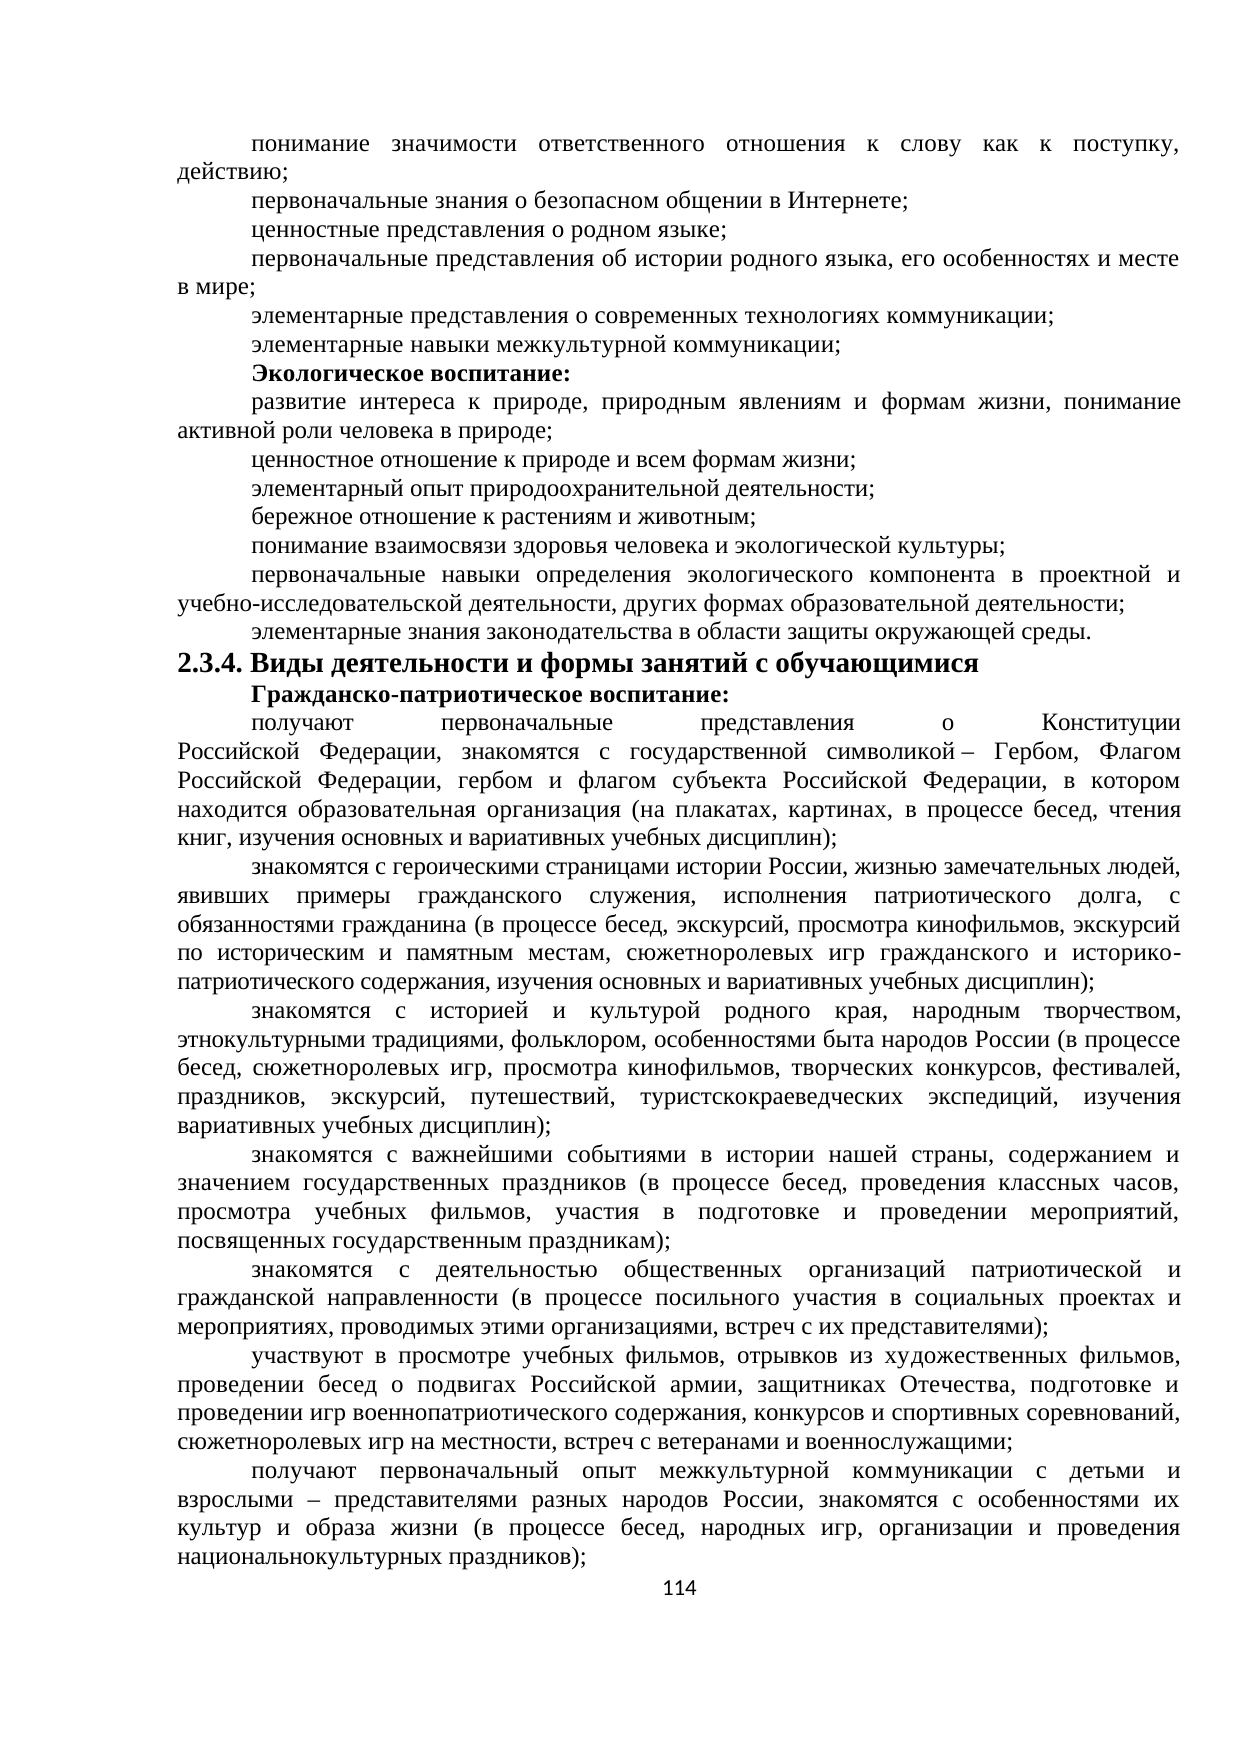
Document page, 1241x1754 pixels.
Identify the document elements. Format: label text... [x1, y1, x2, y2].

text ценностные представления о родном языке; [177, 214, 1181, 243]
text знакомятся с деятельностью общественных организаций патриотической и гражданской направленности (в процессе посильного участия в социальных проектах и мероприятиях, проводимых этими организациями, встреч с их представителями); [177, 1254, 1181, 1340]
text элементарные представления о современных технологиях коммуникации; [177, 300, 1181, 329]
text Гражданско-патриотическое воспитание: [177, 679, 1181, 707]
text Экологическое воспитание: [177, 358, 1181, 386]
text элементарный опыт природоохранительной деятельности; [177, 473, 1181, 501]
text получают первоначальные представления о Конституции Российской Федерации, знакомятся с государственной символикой – Гербом, Флагом Российской Федерации, гербом и флагом субъекта Российской Федерации, в котором находится образовательная организация (на плакатах, картинах, в процессе бесед, чтения книг, изучения основных и вариативных учебных дисциплин); [177, 707, 1181, 851]
text понимание взаимосвязи здоровья человека и экологической культуры; [177, 530, 1181, 559]
text элементарные знания законодательства в области защиты окружающей среды. [177, 616, 1181, 645]
text понимание значимости ответственного отношения к слову как к поступку, действию; [177, 128, 1181, 185]
text 2.3.4. Виды деятельности и формы занятий с обучающимися [177, 645, 1181, 679]
text развитие интереса к природе, природным явлениям и формам жизни, понимание активной роли человека в природе; [177, 386, 1181, 444]
text знакомятся с важнейшими событиями в истории нашей страны, содержанием и значением государственных праздников (в процессе бесед, проведения классных часов, просмотра учебных фильмов, участия в подготовке и проведении мероприятий, посвященных государственным праздникам); [177, 1139, 1181, 1254]
text первоначальные навыки определения экологического компонента в проектной и учебно-исследовательской деятельности, других формах образовательной деятельности; [177, 559, 1181, 616]
text первоначальные знания о безопасном общении в Интернете; [177, 185, 1181, 214]
text знакомятся с героическими страницами истории России, жизнью замечательных людей, явивших примеры гражданского служения, исполнения патриотического долга, с обязанностями гражданина (в процессе бесед, экскурсий, просмотра кинофильмов, экскурсий по историческим и памятным местам, сюжетно­ролевых игр гражданского и историко­патриотического содержания, изучения основных и вариативных учебных дисциплин); [177, 851, 1181, 995]
text ценностное отношение к природе и всем формам жизни; [177, 444, 1181, 473]
text участвуют в просмотре учебных фильмов, отрывков из художественных фильмов, проведении бесед о подвигах Российской армии, защитниках Отечества, подготовке и проведении игр военно­патриотического содержания, конкурсов и спортивных соревнований, сюжетно­ролевых игр на местности, встреч с ветеранами и военнослужащими; [177, 1340, 1181, 1455]
text бережное отношение к растениям и животным; [177, 501, 1181, 530]
text знакомятся с историей и культурой родного края, народным творчеством, этнокультурными традициями, фольклором, особенностями быта народов России (в процессе бесед, сюжетно­ролевых игр, просмотра кинофильмов, творческих конкурсов, фестивалей, праздников, экскурсий, путешествий, туристско­краеведческих экспедиций, изучения вариативных учебных дисциплин); [177, 995, 1181, 1139]
text получают первоначальный опыт межкультурной коммуникации с детьми и взрослыми – представителями разных народов России, знакомятся с особенностями их культур и образа жизни (в процессе бесед, народных игр, организации и проведения национально­культурных праздников); [177, 1455, 1181, 1570]
text первоначальные представления об истории родного языка, его особенностях и месте в мире; [177, 243, 1181, 300]
text элементарные навыки межкультурной коммуникации; [177, 329, 1181, 358]
